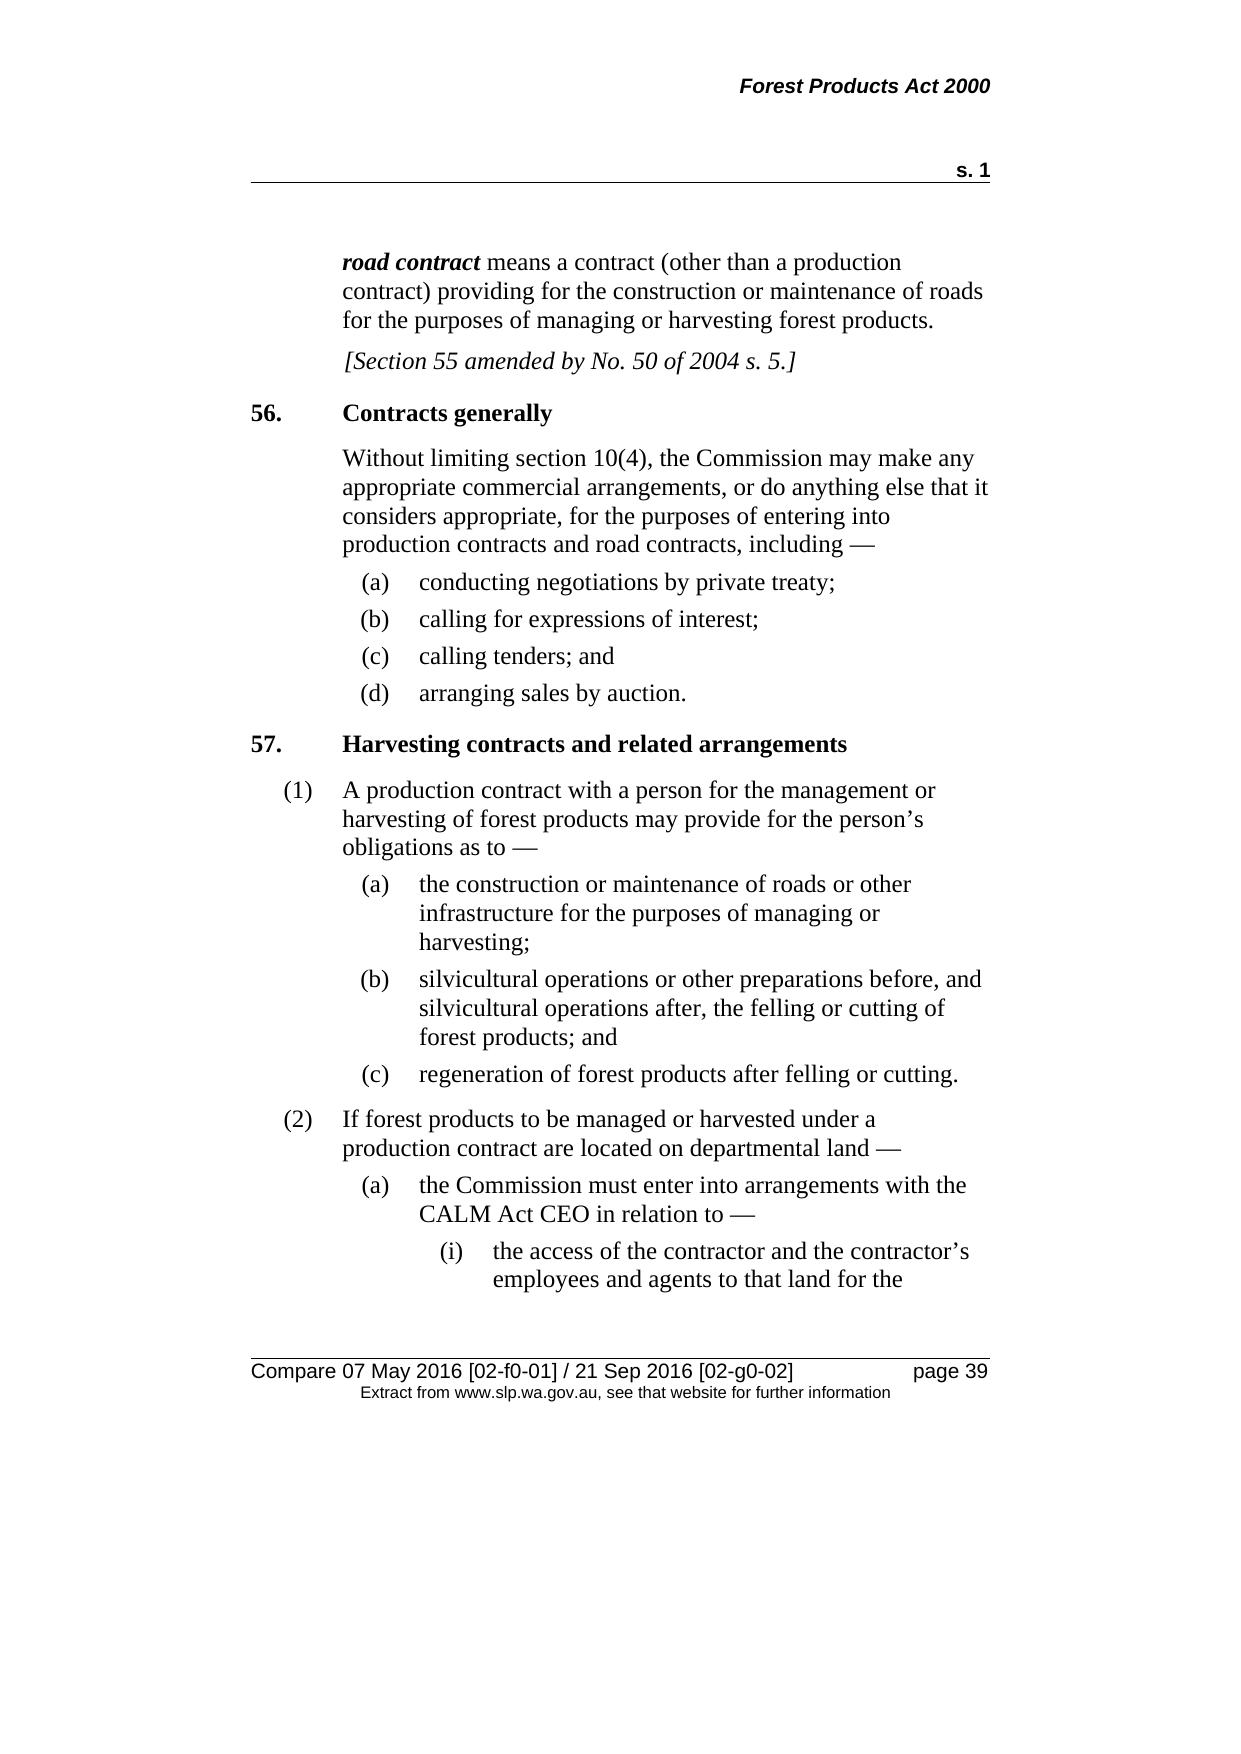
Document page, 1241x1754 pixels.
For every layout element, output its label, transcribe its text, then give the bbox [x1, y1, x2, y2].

text (d) arranging sales by auction. [251, 678, 990, 707]
text (a) the Commission must enter into arrangements with the CALM Act CEO in relation to — [251, 1170, 990, 1227]
text (1) A production contract with a person for the management or harvesting of forest products may provide for the person’s obligations as to — [251, 775, 990, 861]
text (a) conducting negotiations by private treaty; [251, 567, 990, 595]
subtitle 57. Harvesting contracts and related arrangements [251, 729, 990, 758]
text (2) If forest products to be managed or harvested under a production contract are located on departmental land — [251, 1104, 990, 1162]
text (c) regeneration of forest products after felling or cutting. [251, 1059, 990, 1087]
subtitle 56. Contracts generally [251, 398, 990, 427]
text (c) calling tenders; and [251, 641, 990, 669]
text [251, 1236, 990, 1293]
text (b) silvicultural operations or other preparations before, and silvicultural operations after, the felling or cutting of forest products; and [251, 964, 990, 1050]
text road contract means a contract (other than a production contract) providing for the construction or maintenance of roads for the purposes of managing or harvesting forest products. [251, 247, 990, 334]
text (b) calling for expressions of interest; [251, 604, 990, 632]
text (a) the construction or maintenance of roads or other infrastructure for the purposes of managing or harvesting; [251, 869, 990, 956]
text Without limiting section 10(4), the Commission may make any appropriate commercial arrangements, or do anything else that it considers appropriate, for the purposes of entering into production contracts and road contracts, including — [251, 443, 990, 558]
text [Section 55 amended by No. 50 of 2004 s. 5.] [251, 346, 990, 375]
